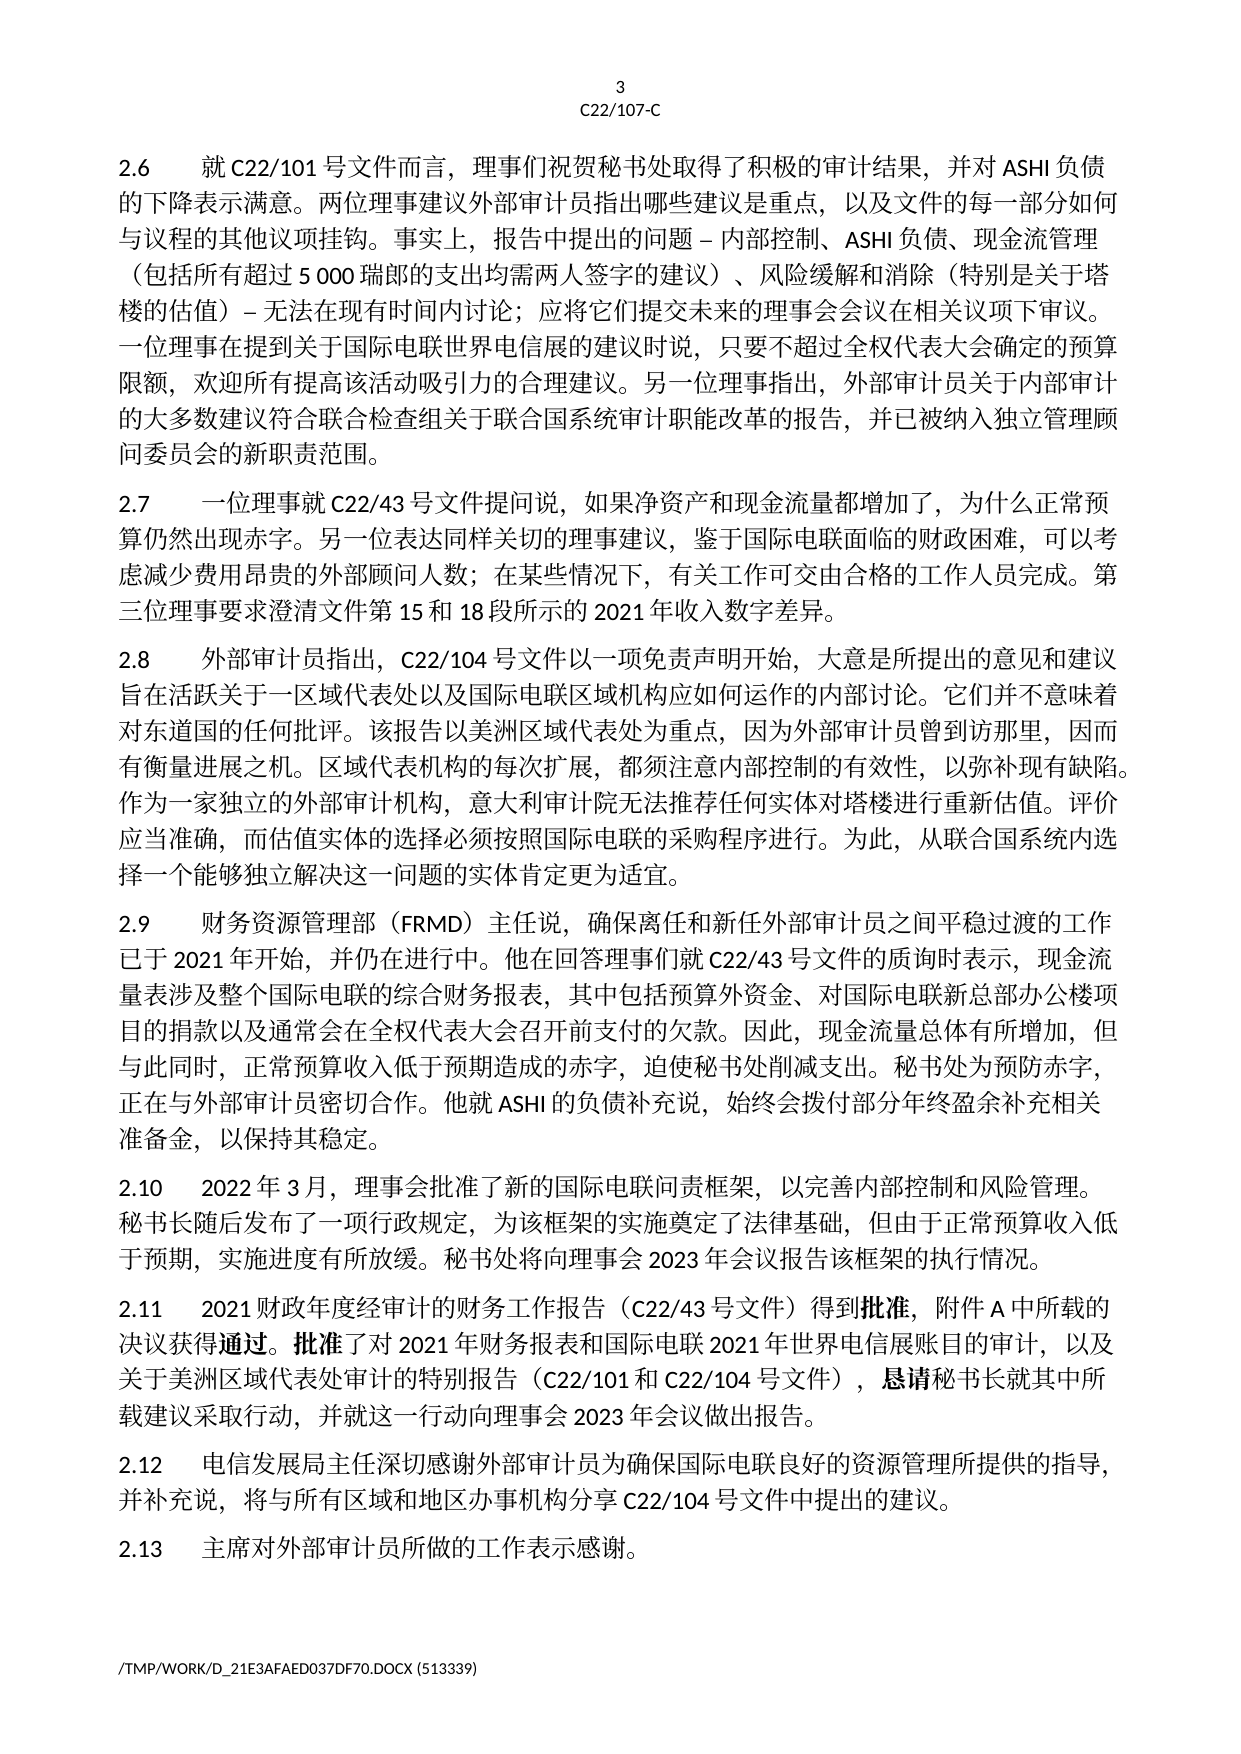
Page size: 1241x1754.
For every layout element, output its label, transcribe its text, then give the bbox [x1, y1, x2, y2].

text 2.9 财务资源管理部（FRMD）主任说，确保离任和新任外部审计员之间平稳过渡的工作已于2021年开始，并仍在进行中。他在回答理事们就C22/43号文件的质询时表示，现金流量表涉及整个国际电联的综合财务报表，其中包括预算外资金、对国际电联新总部办公楼项目的捐款以及通常会在全权代表大会召开前支付的欠款。因此，现金流量总体有所增加，但与此同时，正常预算收入低于预期造成的赤字，迫使秘书处削减支出。秘书处为预防赤字，正在与外部审计员密切合作。他就ASHI的负债补充说，始终会拨付部分年终盈余补充相关准备金，以保持其稳定。 [118, 904, 1122, 1156]
text 2.11 2021财政年度经审计的财务工作报告（C22/43号文件）得到批准，附件A中所载的决议获得通过。批准了对2021年财务报表和国际电联2021年世界电信展账目的审计，以及关于美洲区域代表处审计的特别报告（C22/101和C22/104号文件），恳请秘书长就其中所载建议采取行动，并就这一行动向理事会2023年会议做出报告。 [118, 1288, 1122, 1432]
text 2.10 2022年3月，理事会批准了新的国际电联问责框架，以完善内部控制和风险管理。秘书长随后发布了一项行政规定，为该框架的实施奠定了法律基础，但由于正常预算收入低于预期，实施进度有所放缓。秘书处将向理事会2023年会议报告该框架的执行情况。 [118, 1168, 1122, 1276]
text 2.12 电信发展局主任深切感谢外部审计员为确保国际电联良好的资源管理所提供的指导，并补充说，将与所有区域和地区办事机构分享C22/104号文件中提出的建议。 [118, 1444, 1122, 1516]
text 2.13 主席对外部审计员所做的工作表示感谢。 [118, 1529, 1122, 1565]
text 2.8 外部审计员指出，C22/104号文件以一项免责声明开始，大意是所提出的意见和建议旨在活跃关于一区域代表处以及国际电联区域机构应如何运作的内部讨论。它们并不意味着对东道国的任何批评。该报告以美洲区域代表处为重点，因为外部审计员曾到访那里，因而有衡量进展之机。区域代表机构的每次扩展，都须注意内部控制的有效性，以弥补现有缺陷。作为一家独立的外部审计机构，意大利审计院无法推荐任何实体对塔楼进行重新估值。评价应当准确，而估值实体的选择必须按照国际电联的采购程序进行。为此，从联合国系统内选择一个能够独立解决这一问题的实体肯定更为适宜。 [118, 640, 1122, 891]
text 2.6 就C22/101号文件而言，理事们祝贺秘书处取得了积极的审计结果，并对ASHI负债的下降表示满意。两位理事建议外部审计员指出哪些建议是重点，以及文件的每一部分如何与议程的其他议项挂钩。事实上，报告中提出的问题 – 内部控制、ASHI负债、现金流管理（包括所有超过5 000瑞郎的支出均需两人签字的建议）、风险缓解和消除（特别是关于塔楼的估值）– 无法在现有时间内讨论；应将它们提交未来的理事会会议在相关议项下审议。一位理事在提到关于国际电联世界电信展的建议时说，只要不超过全权代表大会确定的预算限额，欢迎所有提高该活动吸引力的合理建议。另一位理事指出，外部审计员关于内部审计的大多数建议符合联合检查组关于联合国系统审计职能改革的报告，并已被纳入独立管理顾问委员会的新职责范围。 [118, 148, 1122, 471]
text 2.7 一位理事就C22/43号文件提问说，如果净资产和现金流量都增加了，为什么正常预算仍然出现赤字。另一位表达同样关切的理事建议，鉴于国际电联面临的财政困难，可以考虑减少费用昂贵的外部顾问人数；在某些情况下，有关工作可交由合格的工作人员完成。第三位理事要求澄清文件第15和18段所示的2021年收入数字差异。 [118, 484, 1122, 627]
